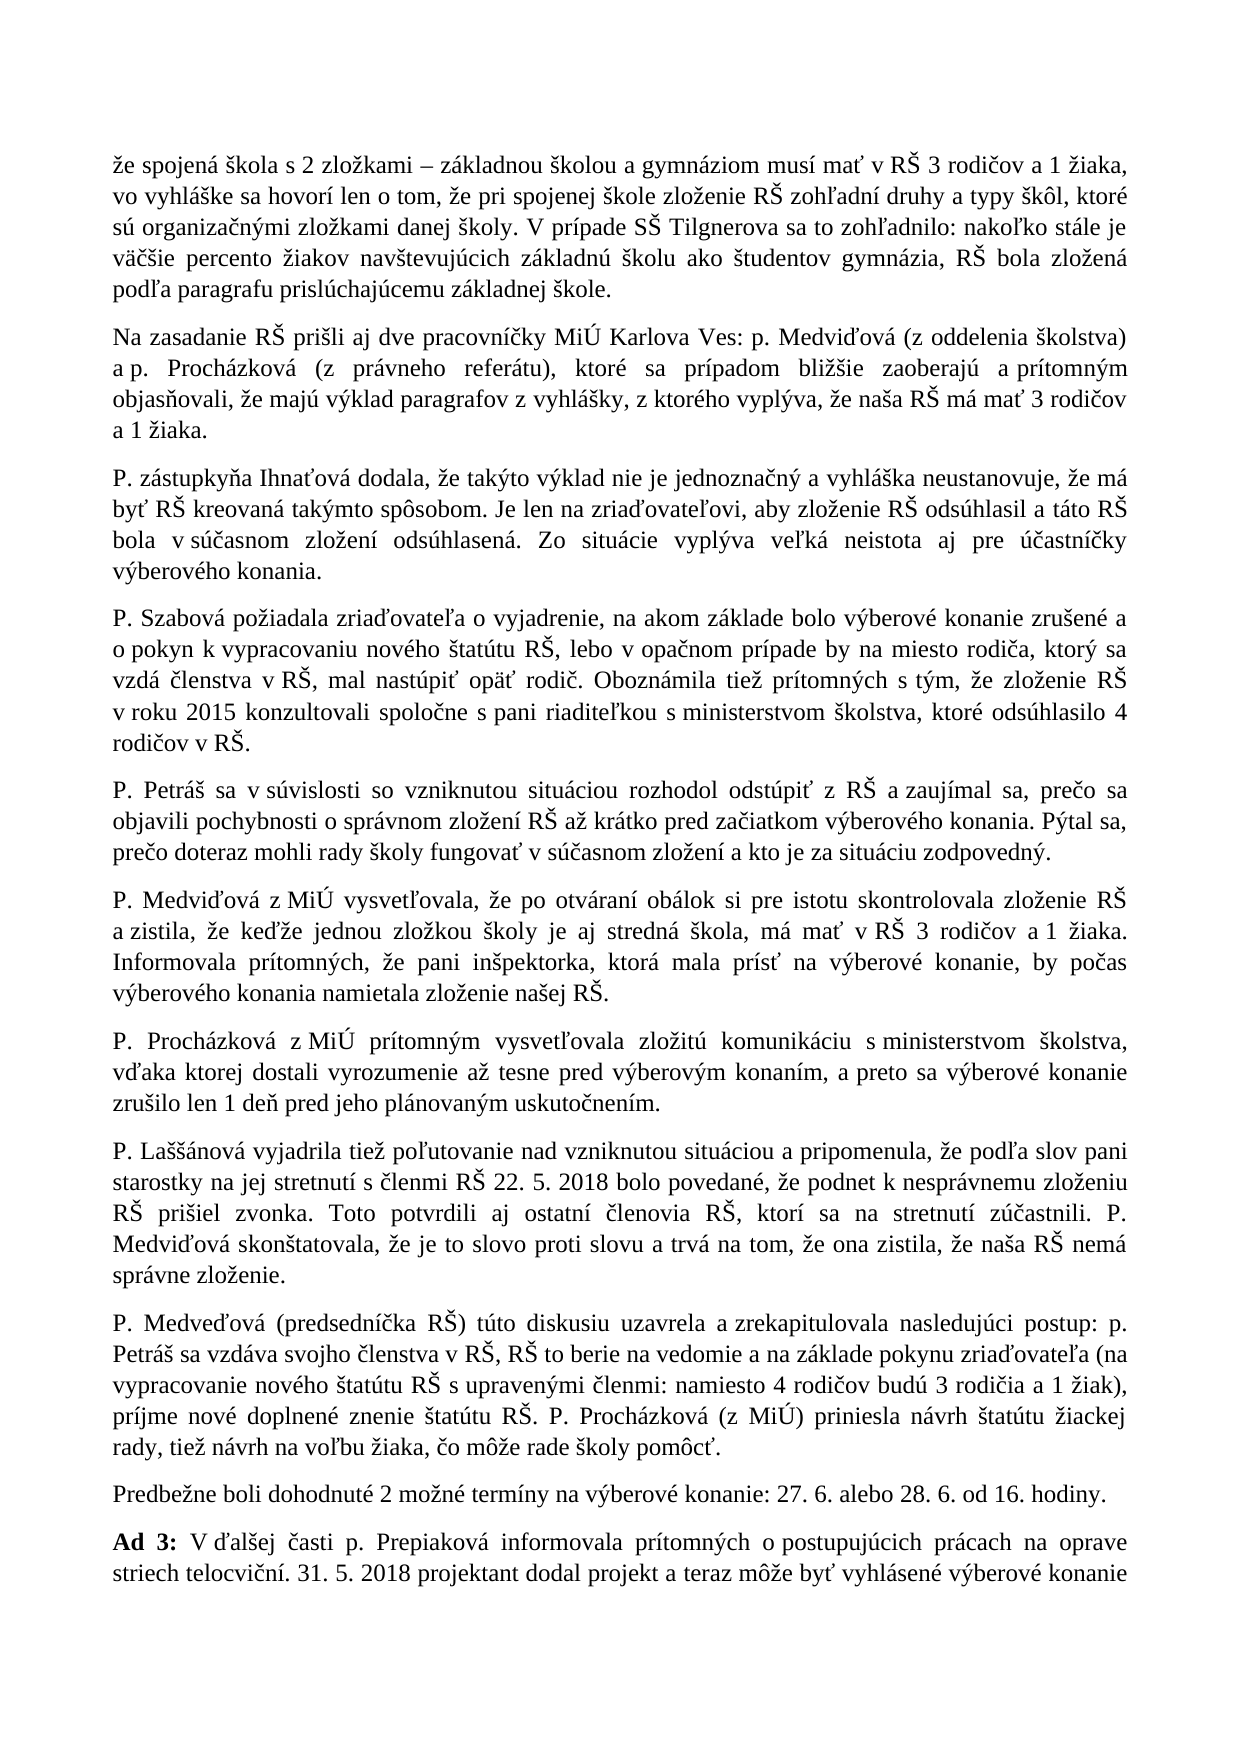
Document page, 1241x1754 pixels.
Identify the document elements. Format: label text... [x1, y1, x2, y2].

text P. Procházková z MiÚ prítomným vysvetľovala zložitú komunikáciu s ministerstvom školstva, vďaka ktorej dostali vyrozumenie až tesne pred výberovým konaním, a preto sa výberové konanie zrušilo len 1 deň pred jeho plánovaným uskutočnením. [112, 1026, 1128, 1117]
text Predbežne boli dohodnuté 2 možné termíny na výberové konanie: 27. 6. alebo 28. 6. od 16. hodiny. [112, 1479, 1128, 1508]
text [112, 1527, 1128, 1587]
text P. Szabová požiadala zriaďovateľa o vyjadrenie, na akom základe bolo výberové konanie zrušené a o pokyn k vypracovaniu nového štatútu RŠ, lebo v opačnom prípade by na miesto rodiča, ktorý sa vzdá členstva v RŠ, mal nastúpiť opäť rodič. Oboznámila tiež prítomných s tým, že zloženie RŠ v roku 2015 konzultovali spoločne s pani riaditeľkou s ministerstvom školstva, ktoré odsúhlasilo 4 rodičov v RŠ. [112, 603, 1128, 756]
text P. Medveďová (predsedníčka RŠ) túto diskusiu uzavrela a zrekapitulovala nasledujúci postup: p. Petráš sa vzdáva svojho členstva v RŠ, RŠ to berie na vedomie a na základe pokynu zriaďovateľa (na vypracovanie nového štatútu RŠ s upravenými členmi: namiesto 4 rodičov budú 3 rodičia a 1 žiak), príjme nové doplnené znenie štatútu RŠ. P. Procházková (z MiÚ) priniesla návrh štatútu žiackej rady, tiež návrh na voľbu žiaka, čo môže rade školy pomôcť. [112, 1308, 1128, 1461]
text P. zástupkyňa Ihnaťová dodala, že takýto výklad nie je jednoznačný a vyhláška neustanovuje, že má byť RŠ kreovaná takýmto spôsobom. Je len na zriaďovateľovi, aby zloženie RŠ odsúhlasil a táto RŠ bola v súčasnom zložení odsúhlasená. Zo situácie vyplýva veľká neistota aj pre účastníčky výberového konania. [112, 463, 1128, 584]
text P. Medviďová z MiÚ vysvetľovala, že po otváraní obálok si pre istotu skontrolovala zloženie RŠ a zistila, že keďže jednou zložkou školy je aj stredná škola, má mať v RŠ 3 rodičov a 1 žiaka. Informovala prítomných, že pani inšpektorka, ktorá mala prísť na výberové konanie, by počas výberového konania namietala zloženie našej RŠ. [112, 885, 1128, 1007]
text P. Laššánová vyjadrila tiež poľutovanie nad vzniknutou situáciou a pripomenula, že podľa slov pani starostky na jej stretnutí s členmi RŠ 22. 5. 2018 bolo povedané, že podnet k nesprávnemu zloženiu RŠ prišiel zvonka. Toto potvrdili aj ostatní členovia RŠ, ktorí sa na stretnutí zúčastnili. P. Medviďová skonštatovala, že je to slovo proti slovu a trvá na tom, že ona zistila, že naša RŠ nemá správne zloženie. [112, 1136, 1128, 1289]
text P. Petráš sa v súvislosti so vzniknutou situáciou rozhodol odstúpiť z RŠ a zaujímal sa, prečo sa objavili pochybnosti o správnom zložení RŠ až krátko pred začiatkom výberového konania. Pýtal sa, prečo doteraz mohli rady školy fungovať v súčasnom zložení a kto je za situáciu zodpovedný. [112, 775, 1128, 866]
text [112, 150, 1128, 303]
text Na zasadanie RŠ prišli aj dve pracovníčky MiÚ Karlova Ves: p. Medviďová (z oddelenia školstva) a p. Procházková (z právneho referátu), ktoré sa prípadom bližšie zaoberajú a prítomným objasňovali, že majú výklad paragrafov z vyhlášky, z ktorého vyplýva, že naša RŠ má mať 3 rodičov a 1 žiaka. [112, 322, 1128, 444]
